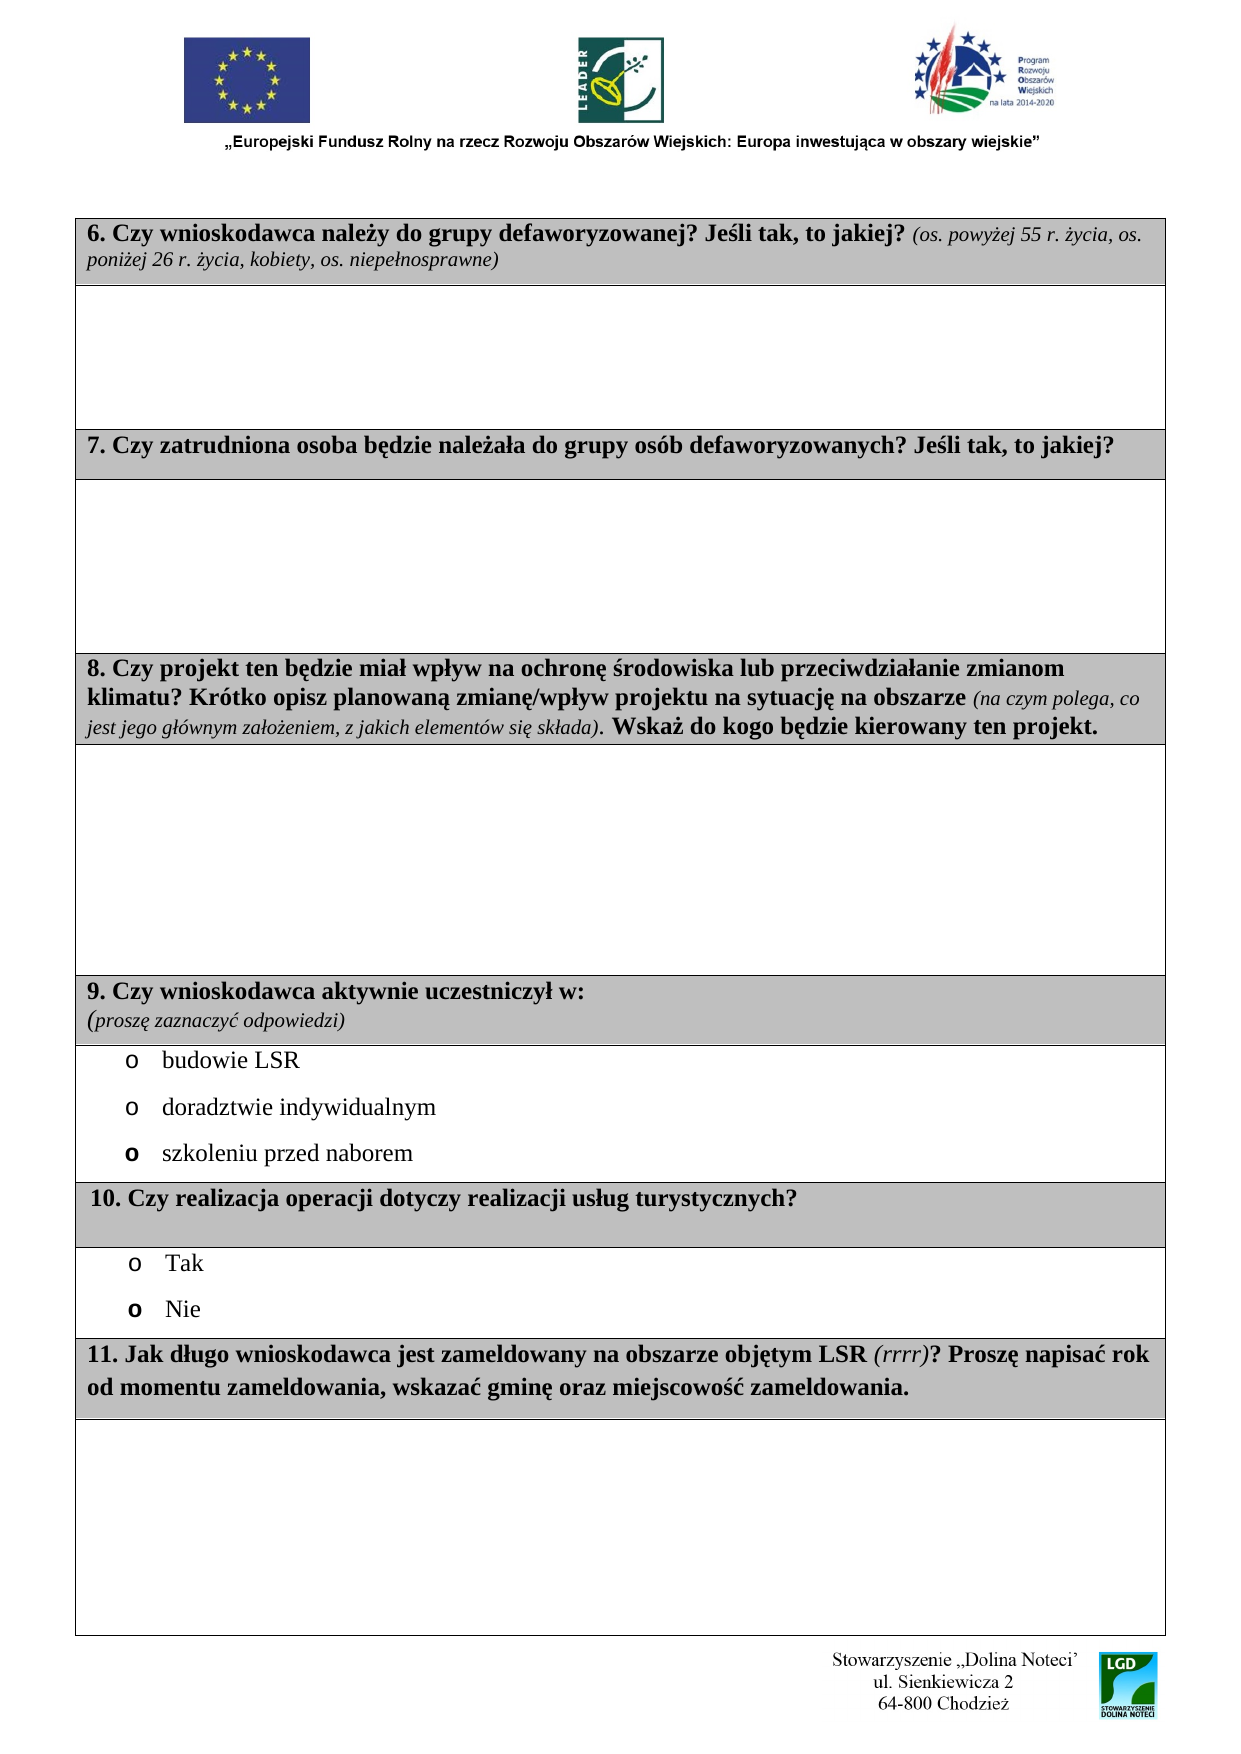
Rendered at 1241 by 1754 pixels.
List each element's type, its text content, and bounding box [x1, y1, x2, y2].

table_cell 7. Czy zatrudniona osoba będzie należała do grupy osób defaworyzowanych? Jeśli tak, to jakiej? [76, 430, 1165, 479]
table_cell 9. Czy wnioskodawca aktywnie uczestniczył w: (proszę zaznaczyć odpowiedzi) [76, 976, 1165, 1044]
table_cell Tak Nie [76, 1248, 1165, 1338]
table_cell budowie LSR doradztwie indywidualnym szkoleniu przed naborem [76, 1046, 1165, 1182]
table_cell [76, 745, 1165, 975]
table_cell 10. Czy realizacja operacji dotyczy realizacji usług turystycznych? [76, 1183, 1165, 1247]
table_cell [76, 480, 1165, 652]
picture [147, 14, 1093, 162]
table_cell 6. Czy wnioskodawca należy do grupy defaworyzowanej? Jeśli tak, to jakiej? (os. powyżej 55 r. życia, os. poniżej 26 r. życia, kobiety, os. niepełnosprawne) [76, 219, 1165, 284]
table_cell 8. Czy projekt ten będzie miał wpływ na ochronę środowiska lub przeciwdziałanie zmianom klimatu? Krótko opisz planowaną zmianę/wpływ projektu na sytuację na obszarze (na czym polega, co jest jego głównym założeniem, z jakich elementów się składa). Wskaż do kogo będzie kierowany ten projekt. [76, 654, 1165, 744]
table_cell [76, 286, 1165, 429]
table_cell [76, 1420, 1165, 1635]
picture [821, 1639, 1166, 1722]
table_cell 11. Jak długo wnioskodawca jest zameldowany na obszarze objętym LSR (rrrr)? Proszę napisać rok od momentu zameldowania, wskazać gminę oraz miejscowość zameldowania. [76, 1339, 1165, 1418]
